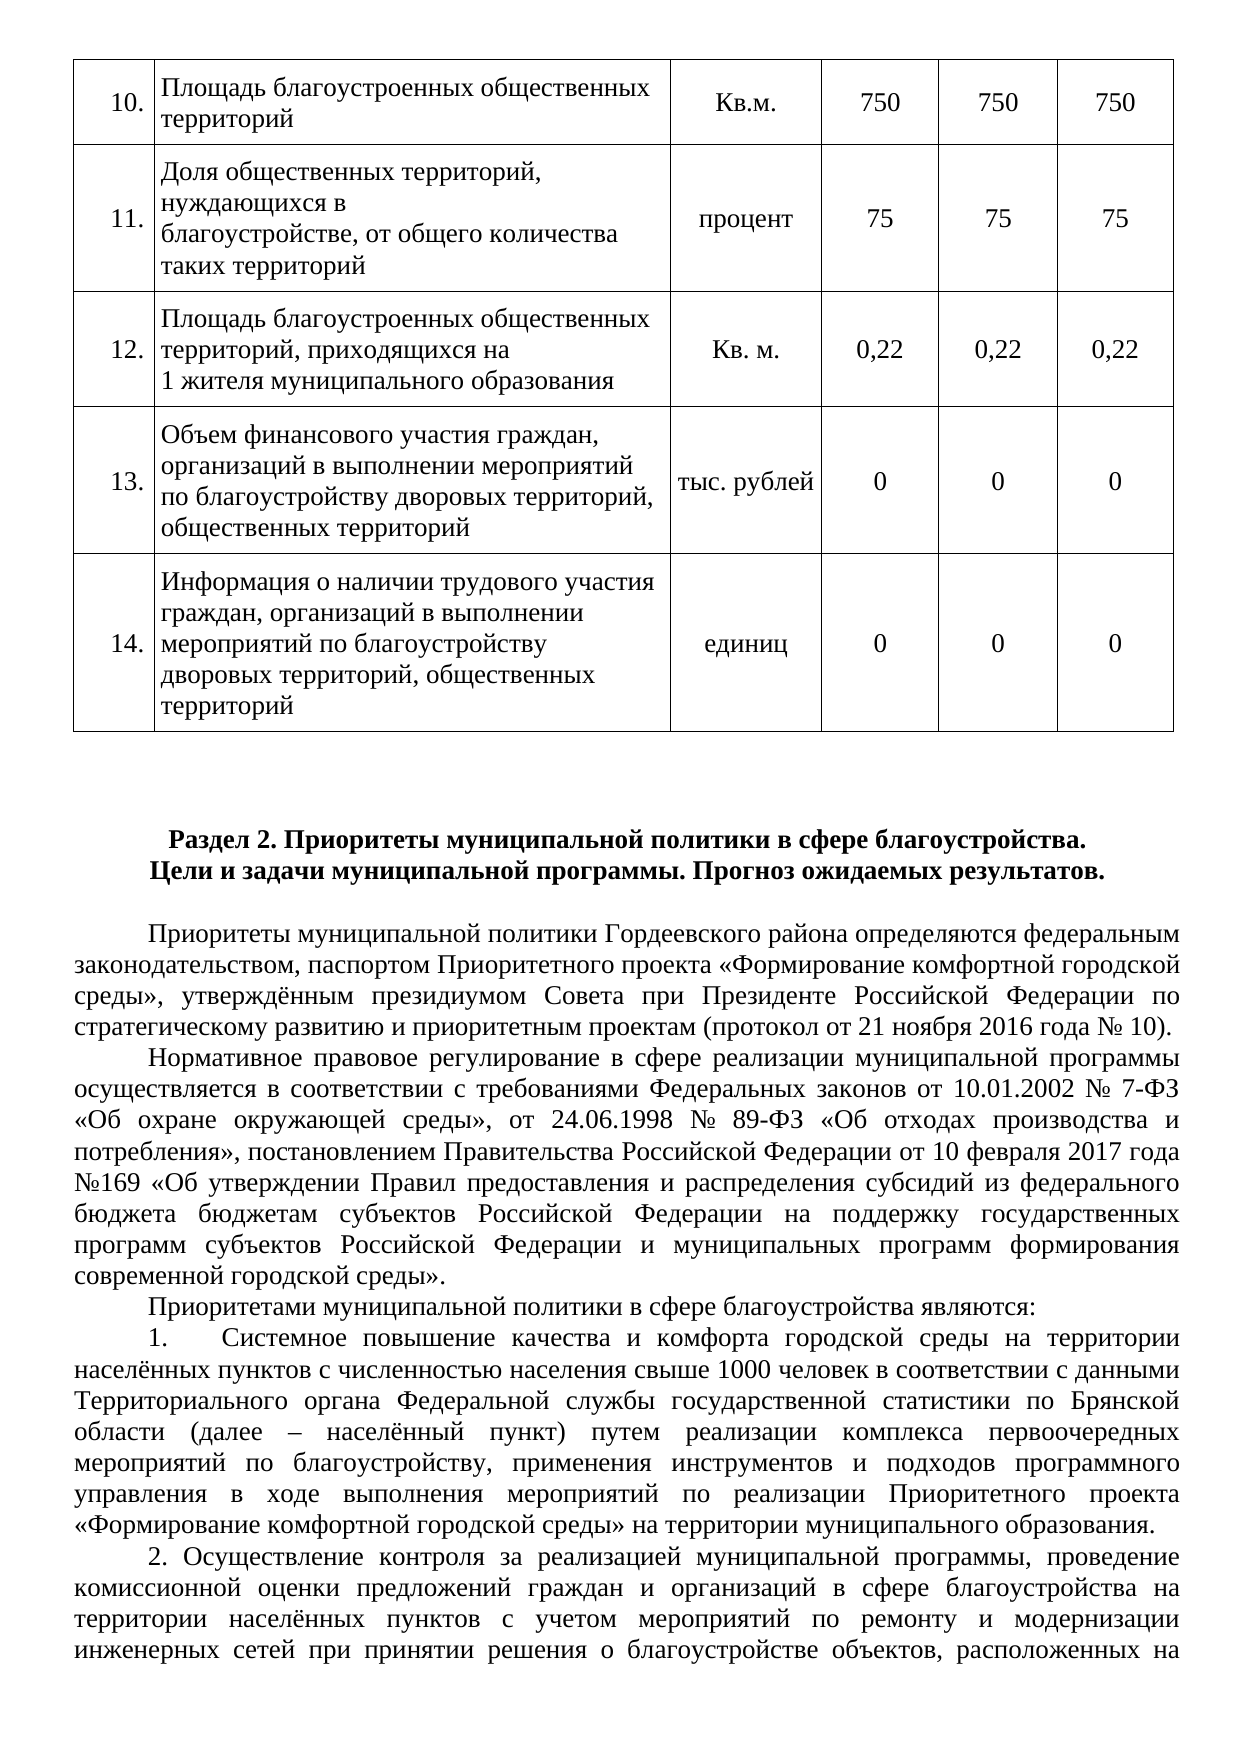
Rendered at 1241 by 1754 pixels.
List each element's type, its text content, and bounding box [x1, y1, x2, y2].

table_cell [74, 60, 154, 144]
table_cell 0 [1058, 554, 1173, 731]
text Цели и задачи муниципальной программы. Прогноз ожидаемых результатов. [74, 854, 1181, 886]
table_cell тыс. рублей [671, 407, 821, 553]
text Приоритеты муниципальной политики Гордеевского района определяются федеральным законодательством, паспортом Приоритетного проекта «Формирование комфортной городской среды», утверждённым президиумом Совета при Президенте Российской Федерации по стратегическому развитию и приоритетным проектам (протокол от 21 ноября 2016 года № 10). [74, 917, 1181, 1041]
table_cell 0 [939, 407, 1057, 553]
table_cell Информация о наличии трудового участия граждан, организаций в выполнении мероприятий по благоустройству дворовых территорий, общественных территорий [155, 554, 670, 731]
table_cell 75 [822, 145, 938, 291]
text Нормативное правовое регулирование в сфере реализации муниципальной программы осуществляется в соответствии с требованиями Федеральных законов от 10.01.2002 № 7-ФЗ «Об охране окружающей среды», от 24.06.1998 № 89-ФЗ «Об отходах производства и потребления», постановлением Правительства Российской Федерации от 10 февраля 2017 года №169 «Об утверждении Правил предоставления и распределения субсидий из федерального бюджета бюджетам субъектов Российской Федерации на поддержку государственных программ субъектов Российской Федерации и муниципальных программ формирования современной городской среды». [74, 1041, 1181, 1290]
table_cell 0 [1058, 407, 1173, 553]
table_cell 75 [1058, 145, 1173, 291]
text Раздел 2. Приоритеты муниципальной политики в сфере благоустройства. [74, 823, 1181, 854]
table_cell 0,22 [822, 292, 938, 406]
table_cell [74, 407, 154, 553]
table_cell 0,22 [939, 292, 1057, 406]
table_cell [74, 145, 154, 291]
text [74, 1539, 1181, 1664]
table_cell 0,22 [1058, 292, 1173, 406]
table_cell 75 [939, 145, 1057, 291]
table_cell 750 [822, 60, 938, 144]
table_cell Кв. м. [671, 292, 821, 406]
table_cell 750 [939, 60, 1057, 144]
table_cell единиц [671, 554, 821, 731]
table_cell процент [671, 145, 821, 291]
table_cell [74, 554, 154, 731]
table_cell Доля общественных территорий, нуждающихся в благоустройстве, от общего количества таких территорий [155, 145, 670, 291]
table_cell Кв.м. [671, 60, 821, 144]
text 1. Системное повышение качества и комфорта городской среды на территории населённых пунктов с численностью населения свыше 1000 человек в соответствии с данными Территориального органа Федеральной службы государственной статистики по Брянской области (далее – населённый пункт) путем реализации комплекса первоочередных мероприятий по благоустройству, применения инструментов и подходов программного управления в ходе выполнения мероприятий по реализации Приоритетного проекта «Формирование комфортной городской среды» на территории муниципального образования. [74, 1322, 1181, 1539]
table_cell Объем финансового участия граждан, организаций в выполнении мероприятий по благоустройству дворовых территорий, общественных территорий [155, 407, 670, 553]
text Приоритетами муниципальной политики в сфере благоустройства являются: [74, 1290, 1181, 1322]
table_cell Площадь благоустроенных общественных территорий [155, 60, 670, 144]
table_cell 0 [939, 554, 1057, 731]
table_cell Площадь благоустроенных общественных территорий, приходящихся на 1 жителя муниципального образования [155, 292, 670, 406]
table_cell 0 [822, 554, 938, 731]
table_cell 750 [1058, 60, 1173, 144]
table_cell [74, 292, 154, 406]
table_cell 0 [822, 407, 938, 553]
